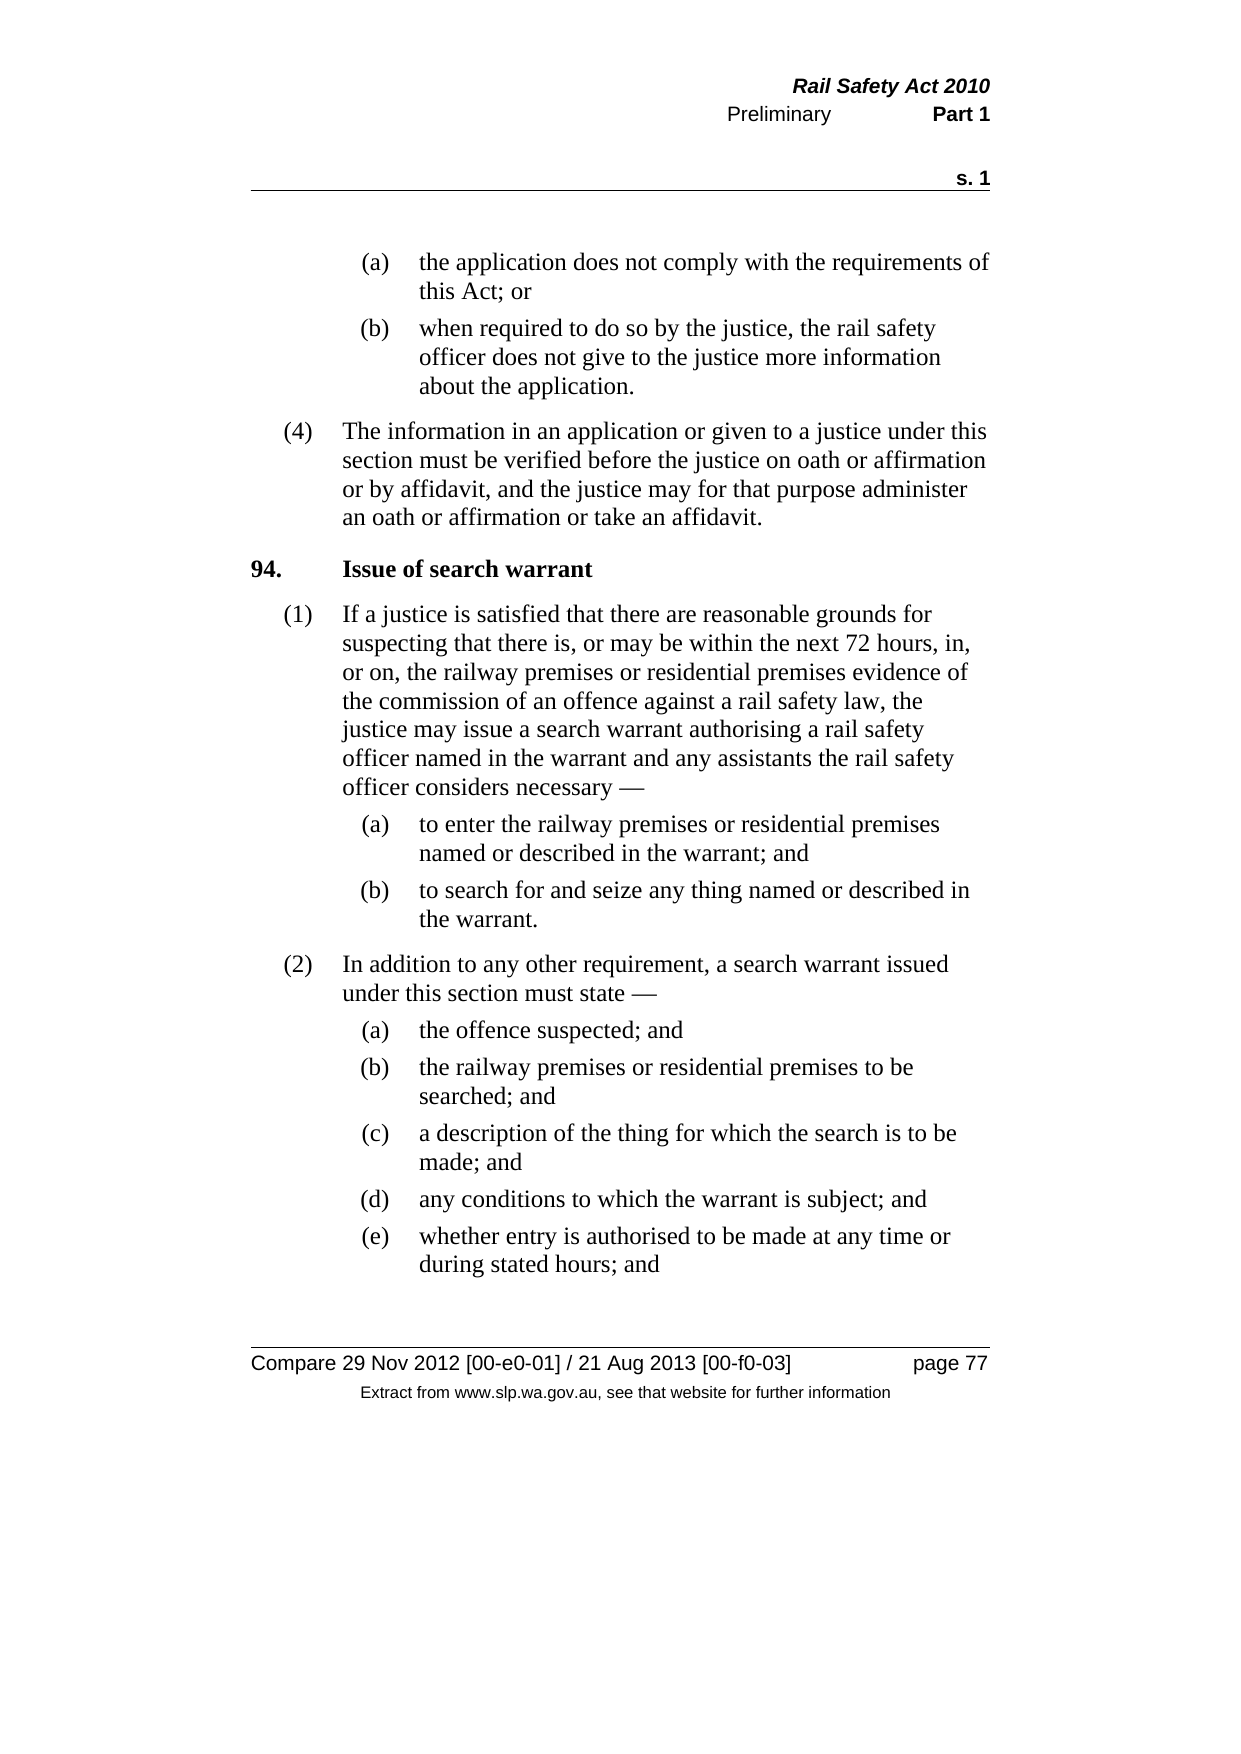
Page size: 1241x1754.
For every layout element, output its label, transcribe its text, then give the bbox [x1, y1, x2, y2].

text (b) to search for and seize any thing named or described in the warrant. [251, 875, 990, 932]
text (b) when required to do so by the justice, the rail safety officer does not give to the justice more information about the application. [251, 313, 990, 399]
text (b) the railway premises or residential premises to be searched; and [251, 1052, 990, 1109]
text (1) If a justice is satisfied that there are reasonable grounds for suspecting that there is, or may be within the next 72 hours, in, or on, the railway premises or residential premises evidence of the commission of an offence against a rail safety law, the justice may issue a search warrant authorising a rail safety officer named in the warrant and any assistants the rail safety officer considers necessary — [251, 599, 990, 801]
subtitle 94. Issue of search warrant [251, 554, 990, 583]
text (e) whether entry is authorised to be made at any time or during stated hours; and [251, 1221, 990, 1278]
text (2) In addition to any other requirement, a search warrant issued under this section must state — [251, 949, 990, 1007]
text (a) to enter the railway premises or residential premises named or described in the warrant; and [251, 809, 990, 867]
text (a) the application does not comply with the requirements of this Act; or [251, 247, 990, 305]
text (d) any conditions to which the warrant is subject; and [251, 1184, 990, 1212]
text (a) the offence suspected; and [251, 1015, 990, 1044]
text (4) The information in an application or given to a justice under this section must be verified before the justice on oath or affirmation or by affidavit, and the justice may for that purpose administer an oath or affirmation or take an affidavit. [251, 416, 990, 531]
text (c) a description of the thing for which the search is to be made; and [251, 1118, 990, 1175]
